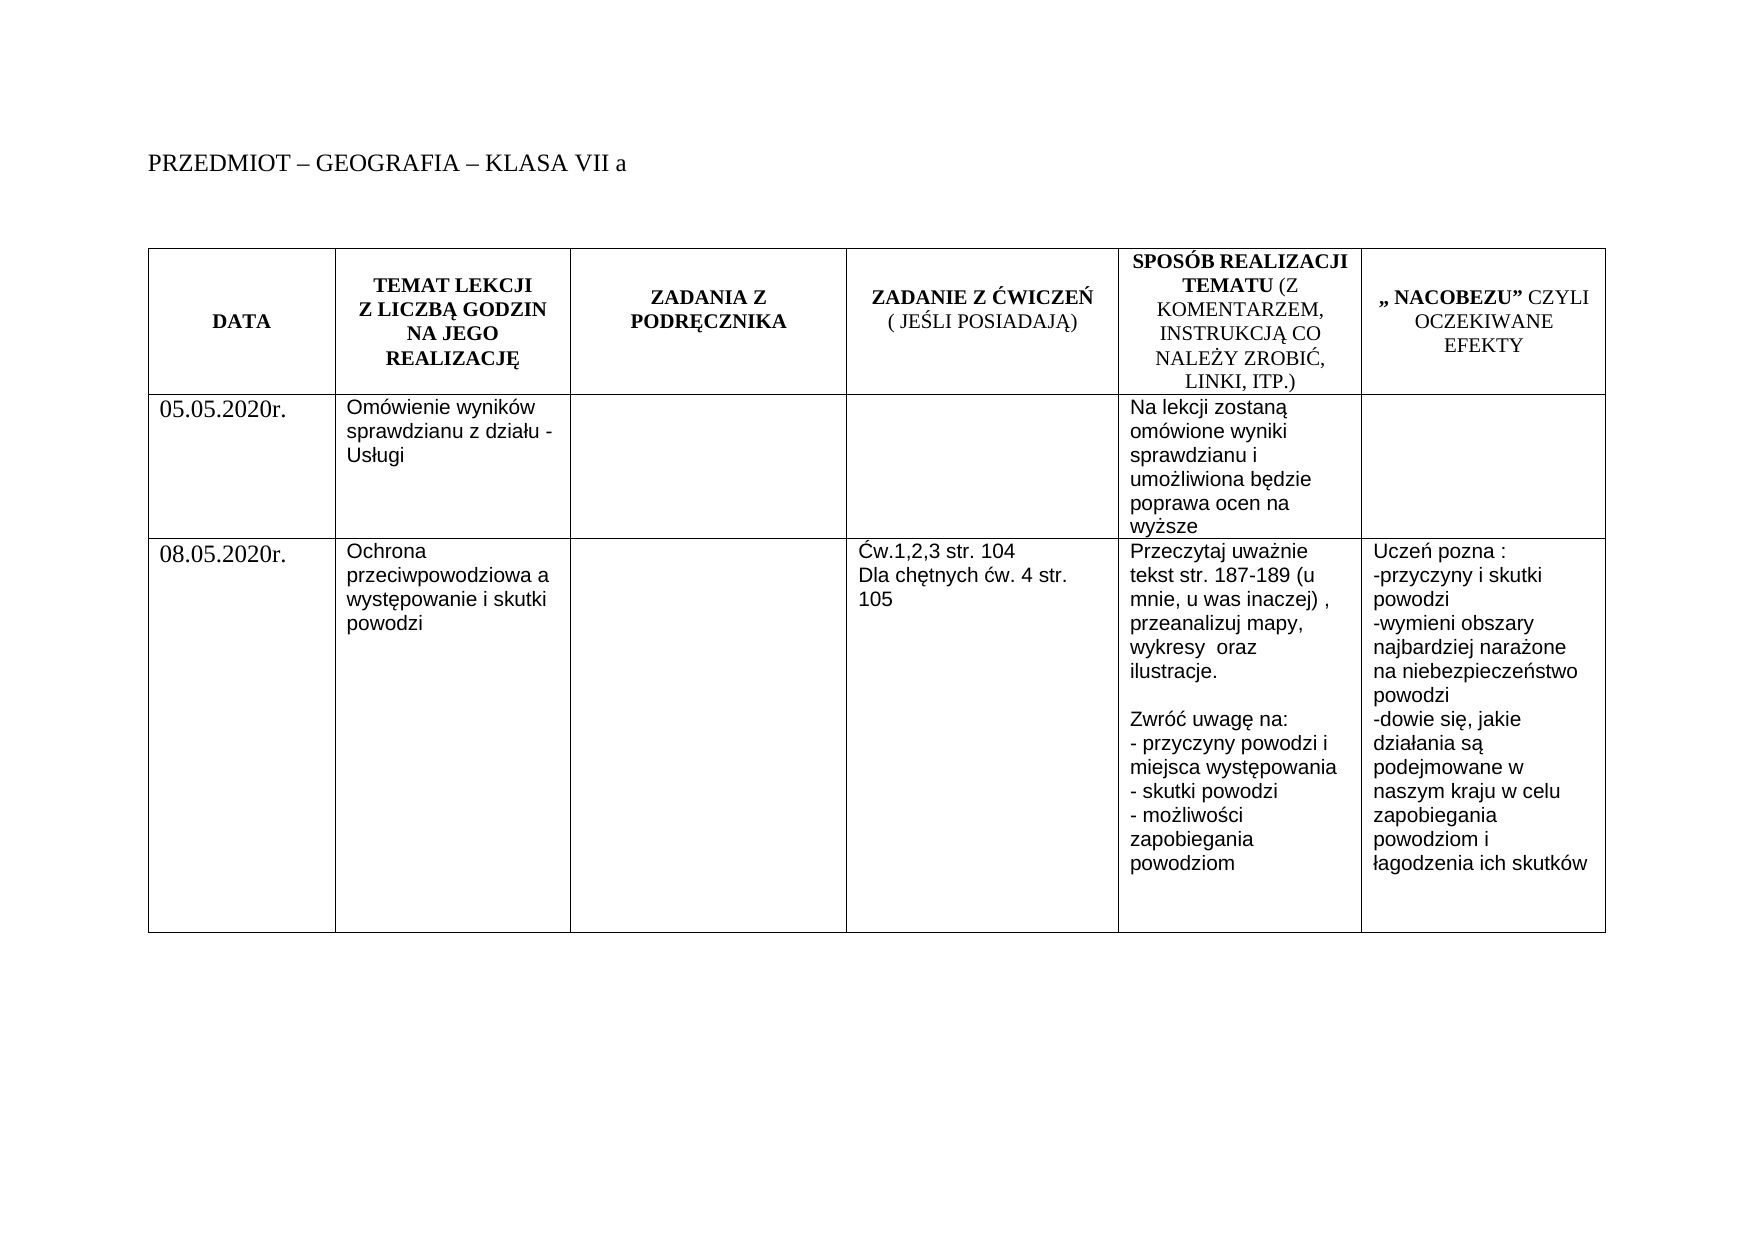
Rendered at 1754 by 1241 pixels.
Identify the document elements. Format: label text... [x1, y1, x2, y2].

table_cell Ćw.1,2,3 str. 104 Dla chętnych ćw. 4 str. 105 [847, 539, 1118, 932]
table_header SPOSÓB REALIZACJI TEMATU (Z KOMENTARZEM, INSTRUKCJĄ CO NALEŻY ZROBIĆ, LINKI, ITP.) [1119, 249, 1361, 393]
table_cell 05.05.2020r. [149, 395, 335, 538]
table_cell [571, 395, 846, 538]
table_cell 08.05.2020r. [149, 539, 335, 932]
table_header ZADANIE Z ĆWICZEŃ ( JEŚLI POSIADAJĄ) [847, 249, 1118, 393]
table_cell Przeczytaj uważnie tekst str. 187-189 (u mnie, u was inaczej) , przeanalizuj mapy, wykresy oraz ilustracje. Zwróć uwagę na: - przyczyny powodzi i miejsca występowania - skutki powodzi - możliwości zapobiegania powodziom [1119, 539, 1361, 932]
table_header TEMAT LEKCJI Z LICZBĄ GODZIN NA JEGO REALIZACJĘ [336, 249, 570, 393]
table_cell Na lekcji zostaną omówione wyniki sprawdzianu i umożliwiona będzie poprawa ocen na wyższe [1119, 395, 1361, 538]
table_cell Omówienie wyników sprawdzianu z działu - Usługi [336, 395, 570, 538]
table_cell [1362, 395, 1605, 538]
table_cell [847, 395, 1118, 538]
table_cell Uczeń pozna : -przyczyny i skutki powodzi -wymieni obszary najbardziej narażone na niebezpieczeństwo powodzi -dowie się, jakie działania są podejmowane w naszym kraju w celu zapobiegania powodziom i łagodzenia ich skutków [1362, 539, 1605, 932]
table_header „ NACOBEZU” CZYLI OCZEKIWANE EFEKTY [1362, 249, 1605, 393]
table_cell [571, 539, 846, 932]
table_header ZADANIA Z PODRĘCZNIKA [571, 249, 846, 393]
table_cell Ochrona przeciwpowodziowa a występowanie i skutki powodzi [336, 539, 570, 932]
text PRZEDMIOT – GEOGRAFIA – KLASA VII a [148, 148, 1606, 176]
table_header DATA [149, 249, 335, 393]
